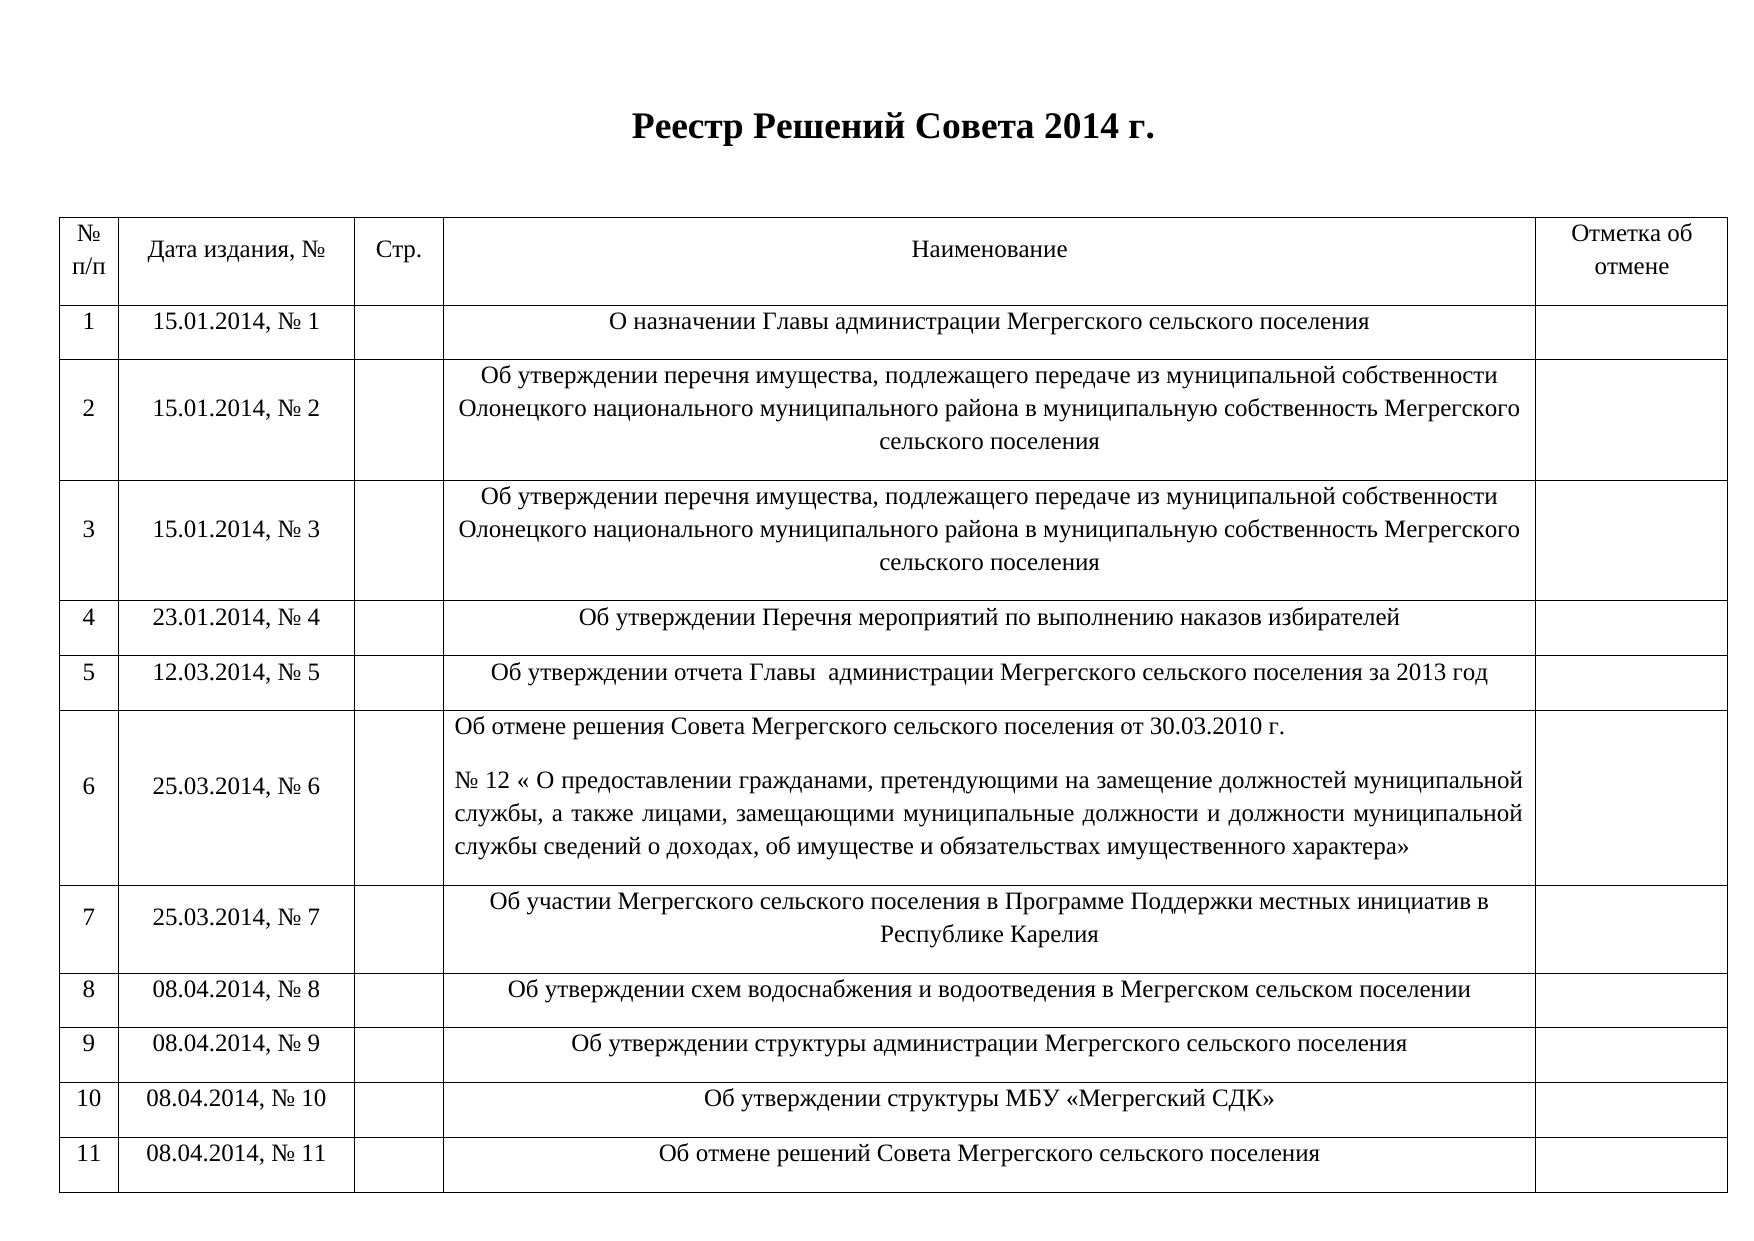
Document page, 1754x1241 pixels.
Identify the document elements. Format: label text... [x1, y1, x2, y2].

table_header № п/п [60, 218, 118, 304]
table_cell 08.04.2014, № 10 [119, 1083, 354, 1137]
table_cell О назначении Главы администрации Мегрегского сельского поселения [444, 306, 1535, 359]
table_cell Об отмене решений Совета Мегрегского сельского поселения [444, 1138, 1535, 1192]
table_cell [1536, 481, 1727, 600]
table_cell 15.01.2014, № 1 [119, 306, 354, 359]
table_cell Об утверждении перечня имущества, подлежащего передаче из муниципальной собственности Олонецкого национального муниципального района в муниципальную собственность Мегрегского сельского поселения [444, 360, 1535, 480]
table_cell 08.04.2014, № 9 [119, 1028, 354, 1082]
table_cell [1536, 886, 1727, 972]
table_cell 9 [60, 1028, 118, 1082]
table_cell 25.03.2014, № 7 [119, 886, 354, 972]
table_cell Об отмене решения Совета Мегрегского сельского поселения от 30.03.2010 г. № 12 « О предоставлении гражданами, претендующими на замещение должностей муниципальной службы, а также лицами, замещающими муниципальные должности и должности муниципальной службы сведений о доходах, об имуществе и обязательствах имущественного характера» [444, 711, 1535, 885]
table_header Стр. [355, 218, 443, 304]
table_cell [355, 1083, 443, 1137]
table_cell Об утверждении структуры администрации Мегрегского сельского поселения [444, 1028, 1535, 1082]
table_cell [355, 601, 443, 655]
table_cell [1536, 711, 1727, 885]
table_cell 5 [60, 656, 118, 710]
table_header Наименование [444, 218, 1535, 304]
table_cell Об утверждении структуры МБУ «Мегрегский СДК» [444, 1083, 1535, 1137]
table_header Отметка об отмене [1536, 218, 1727, 304]
table_cell [355, 886, 443, 972]
table_cell 3 [60, 481, 118, 600]
table_cell 08.04.2014, № 11 [119, 1138, 354, 1192]
table_cell [355, 656, 443, 710]
table_cell 2 [60, 360, 118, 480]
table_cell 15.01.2014, № 2 [119, 360, 354, 480]
table_cell Об утверждении отчета Главы администрации Мегрегского сельского поселения за 2013 год [444, 656, 1535, 710]
text Реестр Решений Совета 2014 г. [89, 103, 1698, 147]
table_cell 6 [60, 711, 118, 885]
table_cell 15.01.2014, № 3 [119, 481, 354, 600]
table_cell 23.01.2014, № 4 [119, 601, 354, 655]
table_cell [355, 711, 443, 885]
table_cell [1536, 1083, 1727, 1137]
table_cell [355, 1138, 443, 1192]
table_cell [1536, 974, 1727, 1027]
table_cell [1536, 656, 1727, 710]
table_cell [355, 360, 443, 480]
table_cell 08.04.2014, № 8 [119, 974, 354, 1027]
table_cell 11 [60, 1138, 118, 1192]
table_cell Об участии Мегрегского сельского поселения в Программе Поддержки местных инициатив в Республике Карелия [444, 886, 1535, 972]
table_cell 4 [60, 601, 118, 655]
table_cell 7 [60, 886, 118, 972]
table_cell Об утверждении перечня имущества, подлежащего передаче из муниципальной собственности Олонецкого национального муниципального района в муниципальную собственность Мегрегского сельского поселения [444, 481, 1535, 600]
table_cell 8 [60, 974, 118, 1027]
table_cell Об утверждении Перечня мероприятий по выполнению наказов избирателей [444, 601, 1535, 655]
table_cell 12.03.2014, № 5 [119, 656, 354, 710]
table_cell [1536, 601, 1727, 655]
table_cell Об утверждении схем водоснабжения и водоотведения в Мегрегском сельском поселении [444, 974, 1535, 1027]
table_cell [355, 1028, 443, 1082]
table_cell [1536, 360, 1727, 480]
table_cell [1536, 1028, 1727, 1082]
table_cell 25.03.2014, № 6 [119, 711, 354, 885]
table_cell [355, 481, 443, 600]
table_cell [1536, 1138, 1727, 1192]
table_cell [355, 974, 443, 1027]
table_cell 1 [60, 306, 118, 359]
table_cell [1536, 306, 1727, 359]
table_cell 10 [60, 1083, 118, 1137]
table_header Дата издания, № [119, 218, 354, 304]
table_cell [355, 306, 443, 359]
